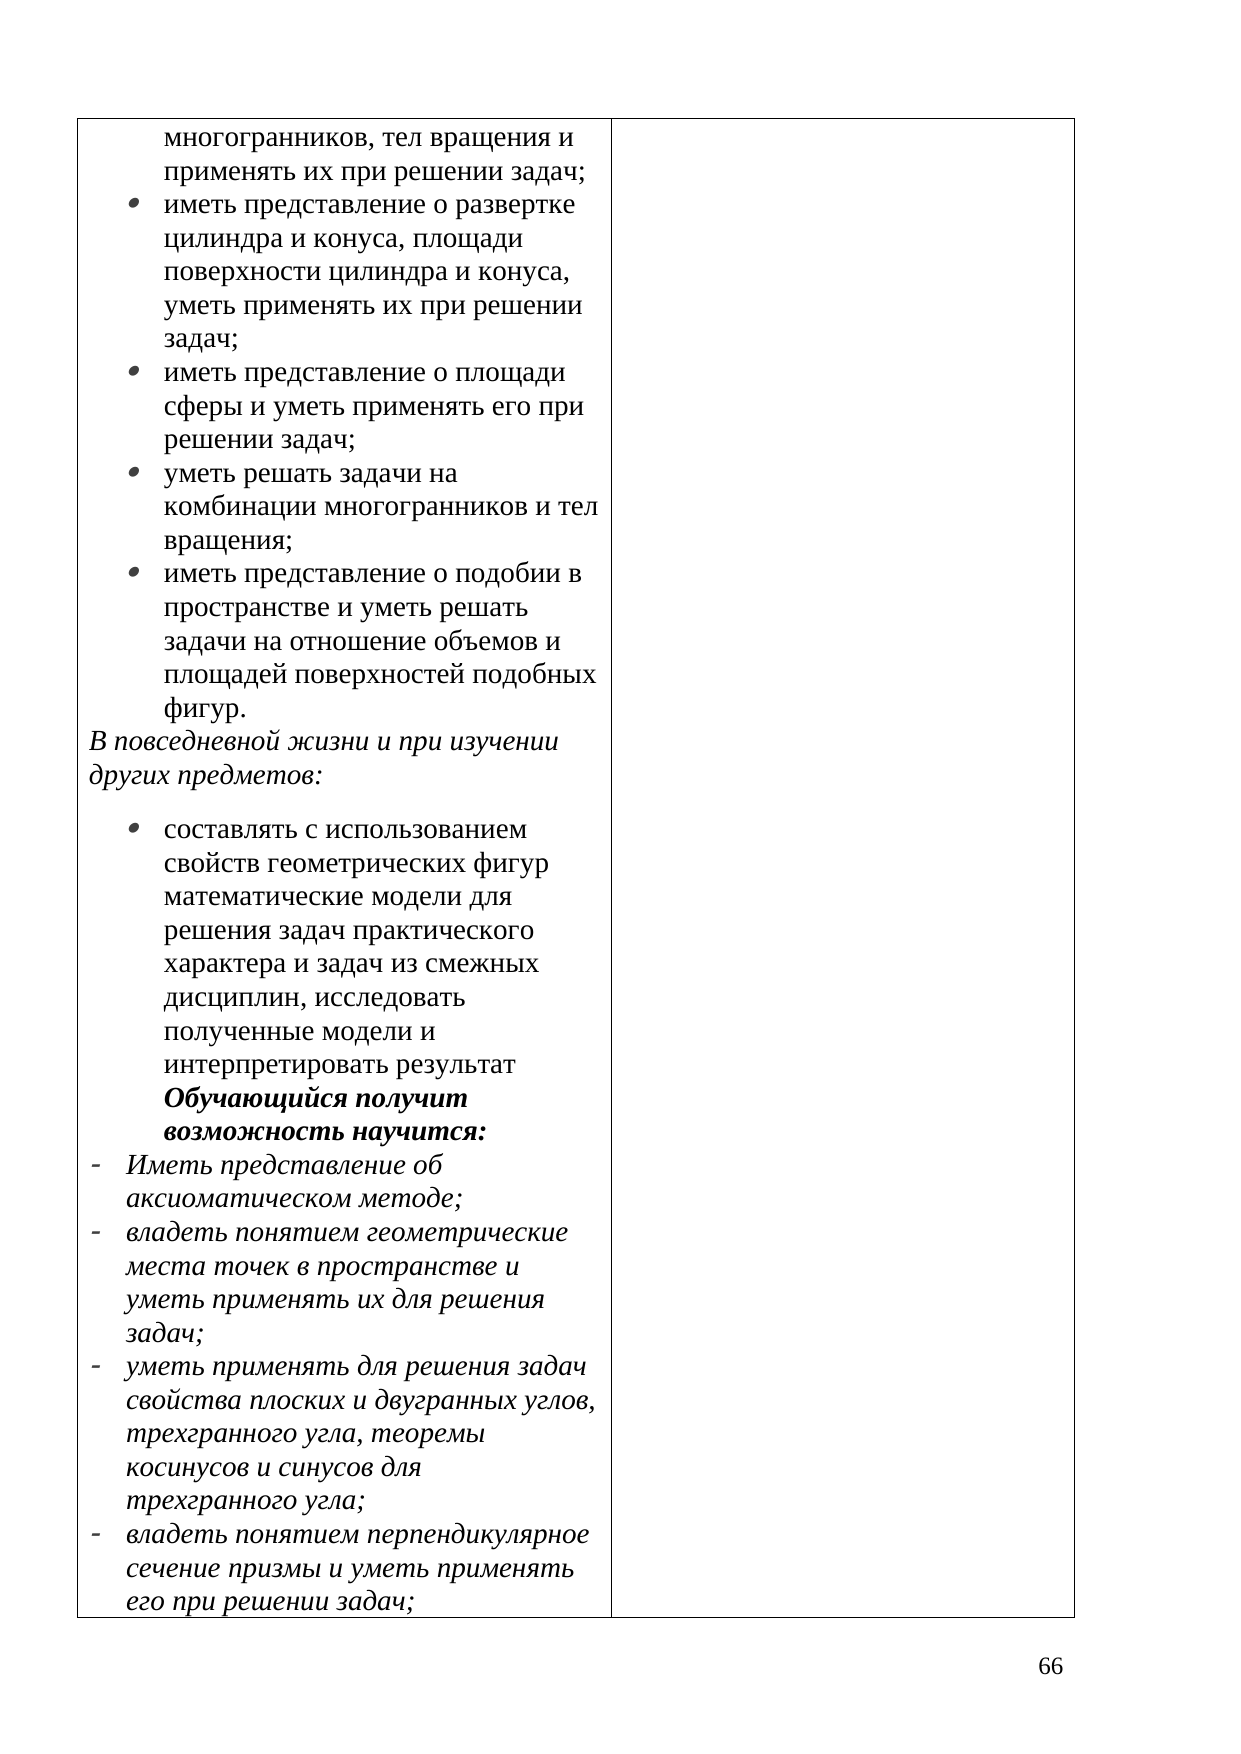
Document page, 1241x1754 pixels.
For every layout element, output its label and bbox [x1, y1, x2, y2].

table_cell [612, 119, 1074, 1617]
table_cell [78, 119, 611, 1617]
